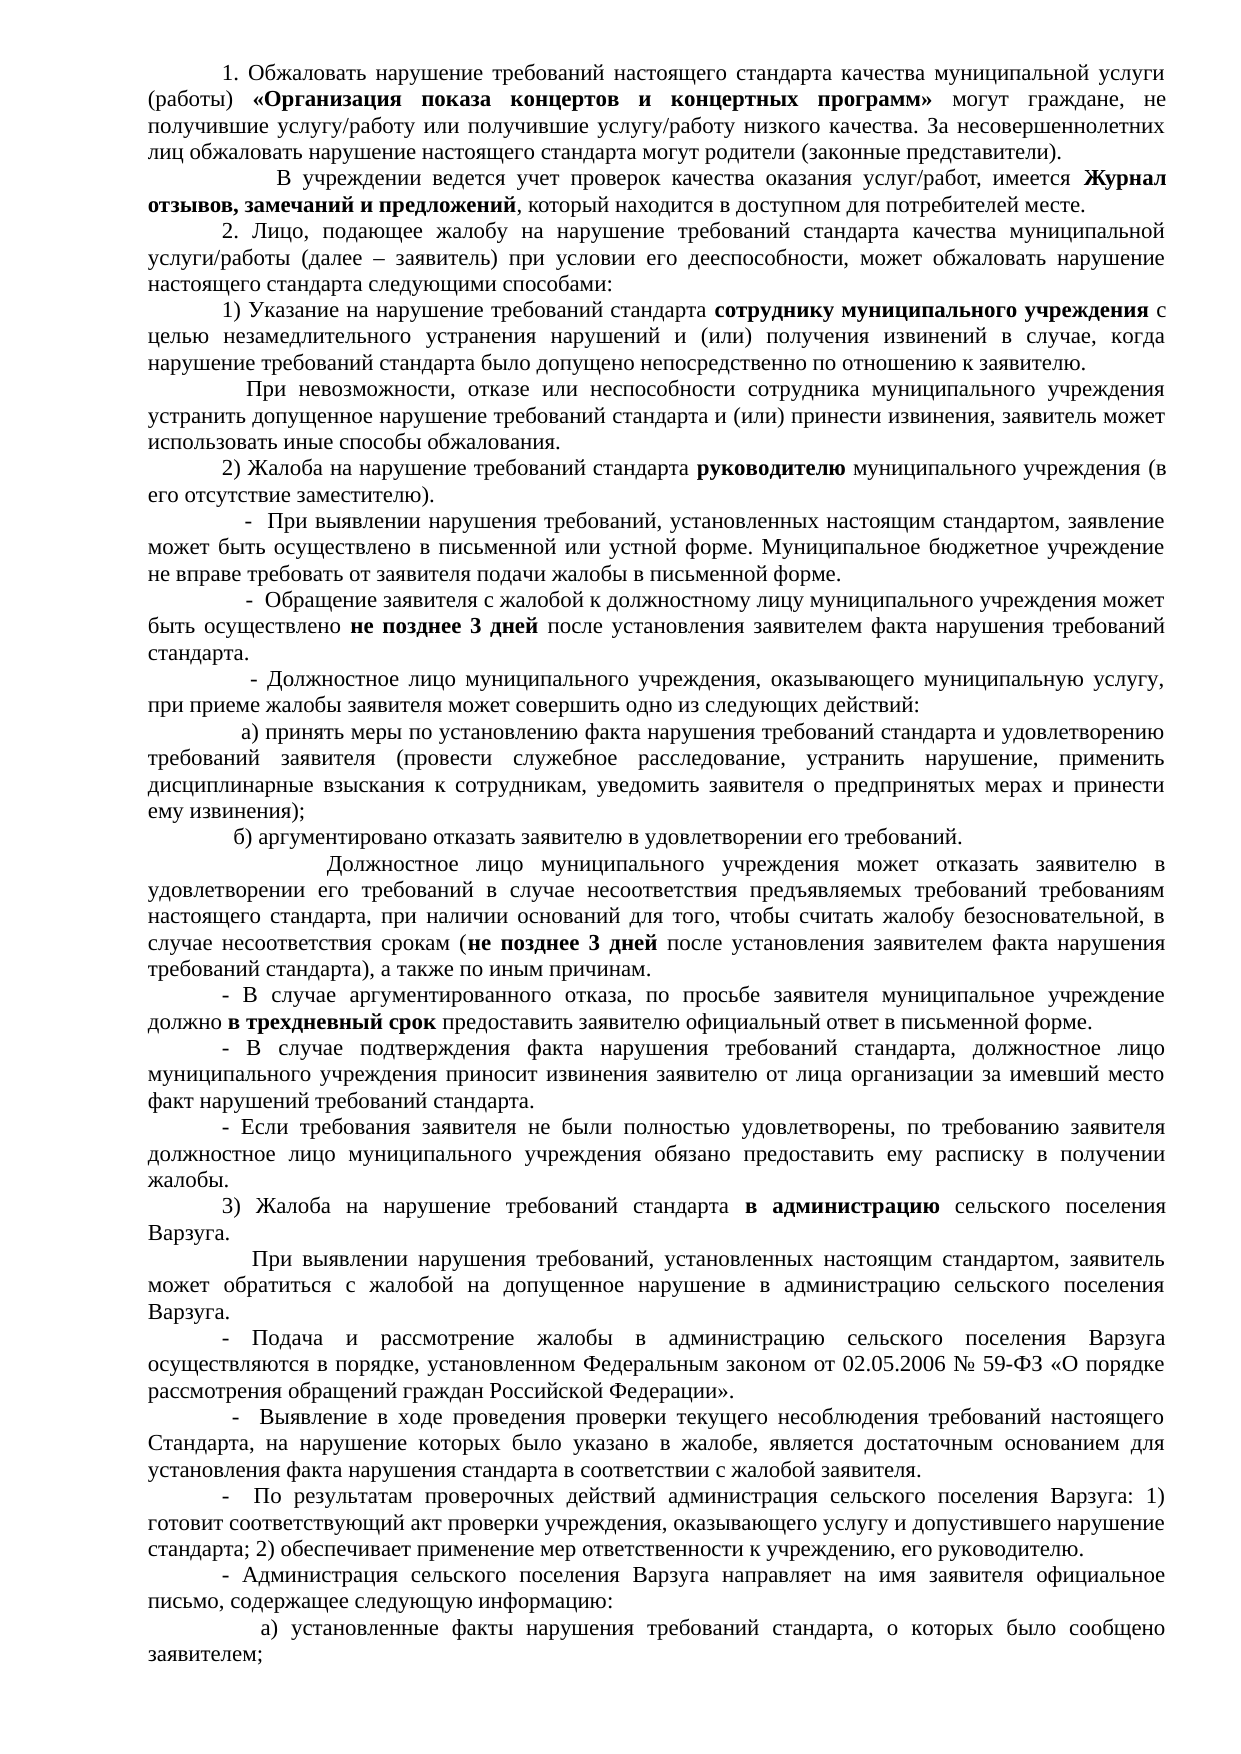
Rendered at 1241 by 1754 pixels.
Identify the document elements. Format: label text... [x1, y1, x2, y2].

text б) аргументировано отказать заявителю в удовлетворении его требований. [148, 823, 1167, 850]
text - Выявление в ходе проведения проверки текущего несоблюдения требований настоящего Стандарта, на нарушение которых было указано в жалобе, является достаточным основанием для установления факта нарушения стандарта в соответствии с жалобой заявителя. [148, 1403, 1167, 1482]
text При невозможности, отказе или неспособности сотрудника муниципального учреждения устранить допущенное нарушение требований стандарта и (или) принести извинения, заявитель может использовать иные способы обжалования. [148, 375, 1167, 454]
text Должностное лицо муниципального учреждения может отказать заявителю в удовлетворении его требований в случае несоответствия предъявляемых требований требованиям настоящего стандарта, при наличии оснований для того, чтобы считать жалобу безосновательной, в случае несоответствия срокам (не позднее 3 дней после установления заявителем факта нарушения требований стандарта), а также по иным причинам. [148, 850, 1167, 981]
text - Должностное лицо муниципального учреждения, оказывающего муниципальную услугу, при приеме жалобы заявителя может совершить одно из следующих действий: [148, 665, 1167, 718]
text 2) Жалоба на нарушение требований стандарта руководителю муниципального учреждения (в его отсутствие заместителю). [148, 454, 1167, 507]
text - Если требования заявителя не были полностью удовлетворены, по требованию заявителя должностное лицо муниципального учреждения обязано предоставить ему расписку в получении жалобы. [148, 1113, 1167, 1192]
text а) установленные факты нарушения требований стандарта, о которых было сообщено заявителем; [148, 1614, 1167, 1667]
text - Администрация сельского поселения Варзуга направляет на имя заявителя официальное письмо, содержащее следующую информацию: [148, 1561, 1167, 1614]
text При выявлении нарушения требований, установленных настоящим стандартом, заявитель может обратиться с жалобой на допущенное нарушение в администрацию сельского поселения Варзуга. [148, 1245, 1167, 1324]
text а) принять меры по установлению факта нарушения требований стандарта и удовлетворению требований заявителя (провести служебное расследование, устранить нарушение, применить дисциплинарные взыскания к сотрудникам, уведомить заявителя о предпринятых мерах и принести ему извинения); [148, 718, 1167, 823]
text - При выявлении нарушения требований, установленных настоящим стандартом, заявление может быть осуществлено в письменной или устной форме. Муниципальное бюджетное учреждение не вправе требовать от заявителя подачи жалобы в письменной форме. [148, 507, 1167, 586]
text - В случае аргументированного отказа, по просьбе заявителя муниципальное учреждение должно в трехдневный срок предоставить заявителю официальный ответ в письменной форме. [148, 981, 1167, 1034]
text - По результатам проверочных действий администрация сельского поселения Варзуга: 1) готовит соответствующий акт проверки учреждения, оказывающего услугу и допустившего нарушение стандарта; 2) обеспечивает применение мер ответственности к учреждению, его руководителю. [148, 1482, 1167, 1561]
text - В случае подтверждения факта нарушения требований стандарта, должностное лицо муниципального учреждения приносит извинения заявителю от лица организации за имевший место факт нарушений требований стандарта. [148, 1034, 1167, 1113]
text 1. Обжаловать нарушение требований настоящего стандарта качества муниципальной услуги (работы) «Организация показа концертов и концертных программ» могут граждане, не получившие услугу/работу или получившие услугу/работу низкого качества. За несовершеннолетних лиц обжаловать нарушение настоящего стандарта могут родители (законные представители). [148, 59, 1167, 164]
text 2. Лицо, подающее жалобу на нарушение требований стандарта качества муниципальной услуги/работы (далее – заявитель) при условии его дееспособности, может обжаловать нарушение настоящего стандарта следующими способами: [148, 217, 1167, 296]
text - Подача и рассмотрение жалобы в администрацию сельского поселения Варзуга осуществляются в порядке, установленном Федеральным законом от 02.05.2006 № 59-ФЗ «О порядке рассмотрения обращений граждан Российской Федерации». [148, 1324, 1167, 1403]
text 3) Жалоба на нарушение требований стандарта в администрацию сельского поселения Варзуга. [148, 1192, 1167, 1245]
text 1) Указание на нарушение требований стандарта сотруднику муниципального учреждения с целью незамедлительного устранения нарушений и (или) получения извинений в случае, когда нарушение требований стандарта было допущено непосредственно по отношению к заявителю. [148, 296, 1167, 375]
text В учреждении ведется учет проверок качества оказания услуг/работ, имеется Журнал отзывов, замечаний и предложений, который находится в доступном для потребителей месте. [148, 164, 1167, 217]
text - Обращение заявителя с жалобой к должностному лицу муниципального учреждения может быть осуществлено не позднее 3 дней после установления заявителем факта нарушения требований стандарта. [148, 586, 1167, 665]
